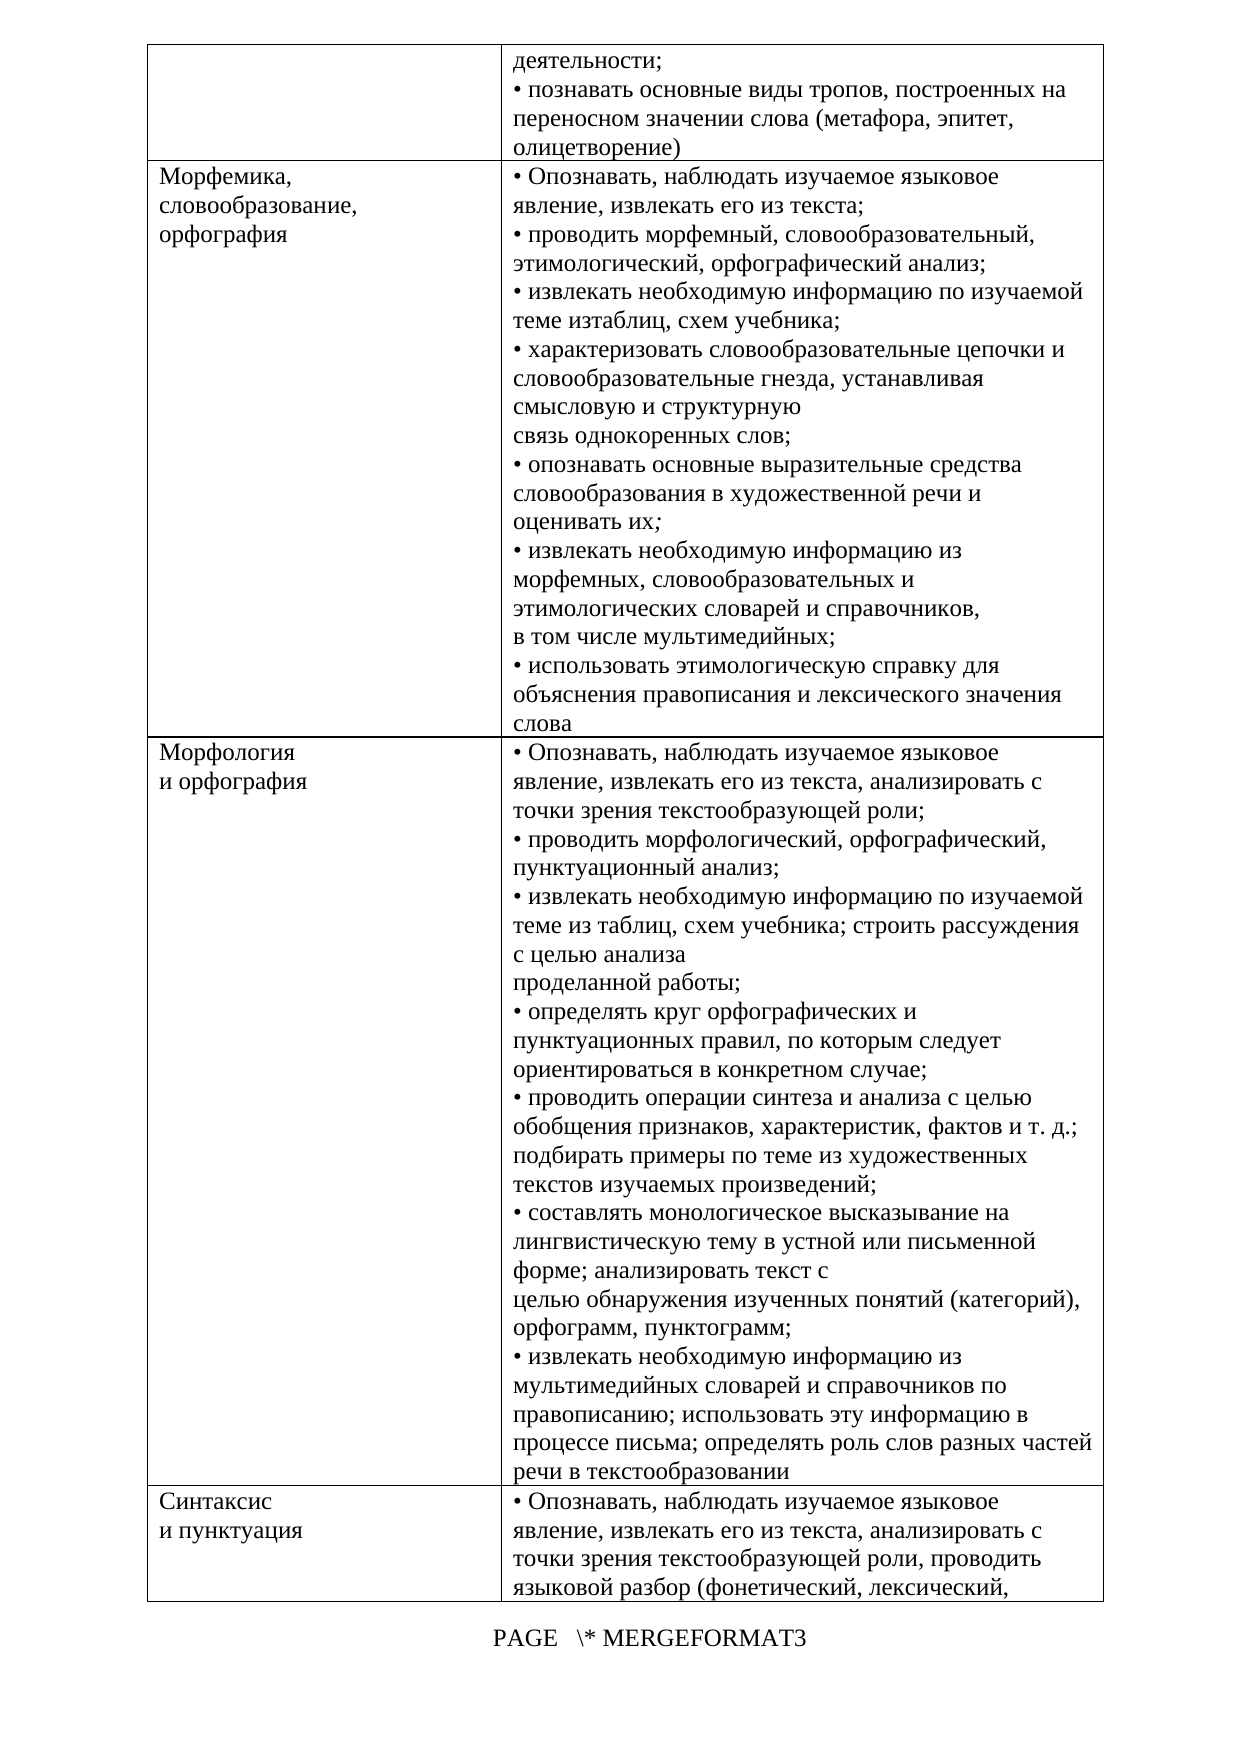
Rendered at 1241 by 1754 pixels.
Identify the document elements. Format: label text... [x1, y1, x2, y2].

table_cell • Опознавать, наблюдать изучаемое языковое явление, извлекать его из текста, анализировать с точки зрения текстообразующей роли; • проводить морфологический, орфографический, пунктуационный анализ; • извлекать необходимую информацию по изучаемой теме из таблиц, схем учебника; строить рассуждения с целью анализа проделанной работы; • определять круг орфографических и пунктуационных правил, по которым следует ориентироваться в конкретном случае; • проводить операции синтеза и анализа с целью обобщения признаков, характеристик, фактов и т. д.; подбирать примеры по теме из художественных текстов изучаемых произведений; • составлять монологическое высказывание на лингвистическую тему в устной или письменной форме; анализировать текст с целью обнаружения изученных понятий (категорий), орфограмм, пунктограмм; • извлекать необходимую информацию из мультимедийных словарей и справочников по правописанию; использовать эту информацию в процессе письма; определять роль слов разных частей речи в текстообразовании [502, 738, 1103, 1485]
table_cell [502, 1486, 1103, 1601]
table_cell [148, 1486, 501, 1601]
table_cell Морфология и орфография [148, 738, 501, 1485]
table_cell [148, 45, 501, 160]
table_cell Морфемика, словообразование, орфография [148, 161, 501, 736]
table_cell • Опознавать, наблюдать изучаемое языковое явление, извлекать его из текста; • проводить морфемный, словообразовательный, этимологический, орфографический анализ; • извлекать необходимую информацию по изучаемой теме изтаблиц, схем учебника; • характеризовать словообразовательные цепочки и словообразовательные гнезда, устанавливая смысловую и структурную связь однокоренных слов; • опознавать основные выразительные средства словообразования в художественной речи и оценивать их; • извлекать необходимую информацию из морфемных, словообразовательных и этимологических словарей и справочников, в том числе мультимедийных; • использовать этимологическую справку для объяснения правописания и лексического значения слова [502, 161, 1103, 736]
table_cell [502, 45, 1103, 160]
